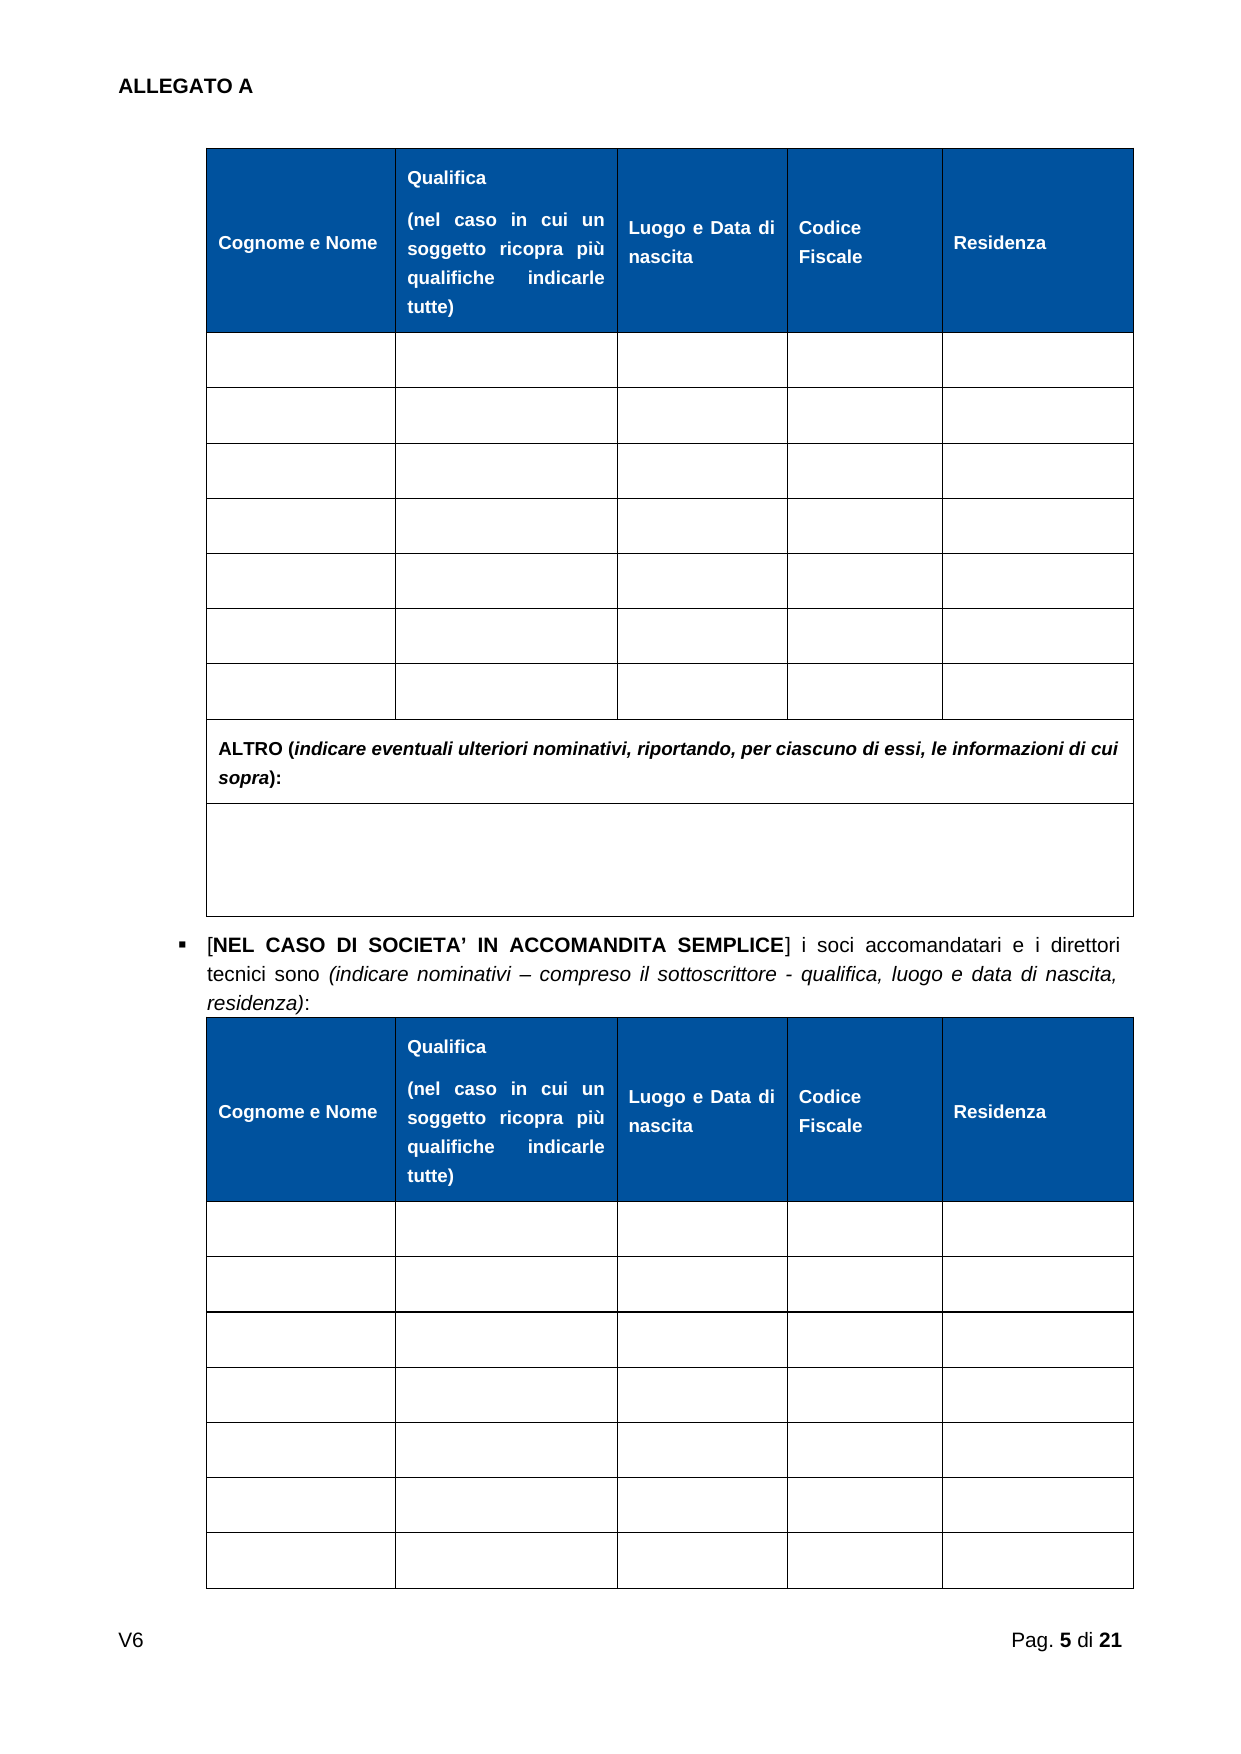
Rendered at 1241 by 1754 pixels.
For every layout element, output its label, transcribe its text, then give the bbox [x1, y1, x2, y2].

table_cell [396, 499, 617, 553]
table_cell [618, 554, 787, 608]
table_cell [396, 664, 617, 718]
table_cell [943, 388, 1133, 442]
table_cell [943, 1423, 1133, 1477]
table_cell [207, 388, 395, 442]
table_cell [207, 1533, 395, 1587]
table_cell [396, 1533, 617, 1587]
table_cell [396, 1257, 617, 1311]
table_cell [788, 1423, 942, 1477]
table_header Qualifica (nel caso in cui un soggetto ricopra più qualifiche indicarle tutte) [396, 1018, 617, 1201]
table_cell [207, 1257, 395, 1311]
table_cell [396, 444, 617, 498]
table_cell [943, 609, 1133, 663]
table_cell [943, 1368, 1133, 1422]
table_cell [207, 1202, 395, 1256]
table_cell [788, 333, 942, 387]
table_cell [943, 1478, 1133, 1532]
table_cell [396, 1202, 617, 1256]
table_cell [943, 499, 1133, 553]
table_header Codice Fiscale [788, 1018, 942, 1201]
table_cell [788, 1257, 942, 1311]
table_cell [788, 609, 942, 663]
table_cell [788, 499, 942, 553]
table_cell [788, 1313, 942, 1367]
table_cell [943, 333, 1133, 387]
table_cell [788, 1478, 942, 1532]
table_cell [396, 1423, 617, 1477]
table_cell [618, 1533, 787, 1587]
table_cell [943, 1257, 1133, 1311]
table_cell [618, 1257, 787, 1311]
table_cell [207, 554, 395, 608]
table_cell [207, 333, 395, 387]
table_header Cognome e Nome [207, 1018, 395, 1201]
table_cell ALTRO (indicare eventuali ulteriori nominativi, riportando, per ciascuno di essi, le informazioni di cui sopra): [207, 720, 1133, 803]
table_cell [207, 1368, 395, 1422]
table_cell [618, 1423, 787, 1477]
list [NEL CASO DI SOCIETA’ IN ACCOMANDITA SEMPLICE] i soci accomandatari e i direttori tecnici sono (indicare nominativi – compreso il sottoscrittore - qualifica, luogo e data di nascita, residenza): [177, 929, 1121, 1017]
table_cell [396, 388, 617, 442]
table_cell [396, 554, 617, 608]
table_cell [618, 333, 787, 387]
table_cell [618, 444, 787, 498]
table_cell [943, 1202, 1133, 1256]
table_header Luogo e Data di nascita [618, 1018, 787, 1201]
table_cell [396, 1478, 617, 1532]
table_cell [943, 444, 1133, 498]
table_cell [207, 1313, 395, 1367]
table_header Cognome e Nome [207, 149, 395, 332]
table_cell [207, 1478, 395, 1532]
table_cell [943, 664, 1133, 718]
table_cell [207, 609, 395, 663]
table_cell [207, 664, 395, 718]
table_cell [618, 1478, 787, 1532]
table_cell [788, 1533, 942, 1587]
table_cell [207, 804, 1133, 916]
table_cell [207, 1423, 395, 1477]
table_cell [788, 444, 942, 498]
table_cell [788, 388, 942, 442]
table_cell [396, 1313, 617, 1367]
table_cell [207, 499, 395, 553]
table_header Qualifica (nel caso in cui un soggetto ricopra più qualifiche indicarle tutte) [396, 149, 617, 332]
table_header Codice Fiscale [788, 149, 942, 332]
table_header Residenza [943, 149, 1133, 332]
table_cell [207, 444, 395, 498]
table_cell [396, 333, 617, 387]
table_cell [618, 499, 787, 553]
table_cell [943, 1313, 1133, 1367]
table_cell [396, 609, 617, 663]
table_cell [788, 1368, 942, 1422]
table_header Luogo e Data di nascita [618, 149, 787, 332]
table_cell [788, 554, 942, 608]
table_cell [943, 1533, 1133, 1587]
table_cell [618, 1313, 787, 1367]
table_cell [618, 664, 787, 718]
table_cell [396, 1368, 617, 1422]
table_cell [618, 1202, 787, 1256]
table_cell [618, 609, 787, 663]
table_header Residenza [943, 1018, 1133, 1201]
table_cell [788, 1202, 942, 1256]
table_cell [943, 554, 1133, 608]
table_cell [618, 1368, 787, 1422]
table_cell [788, 664, 942, 718]
table_cell [618, 388, 787, 442]
